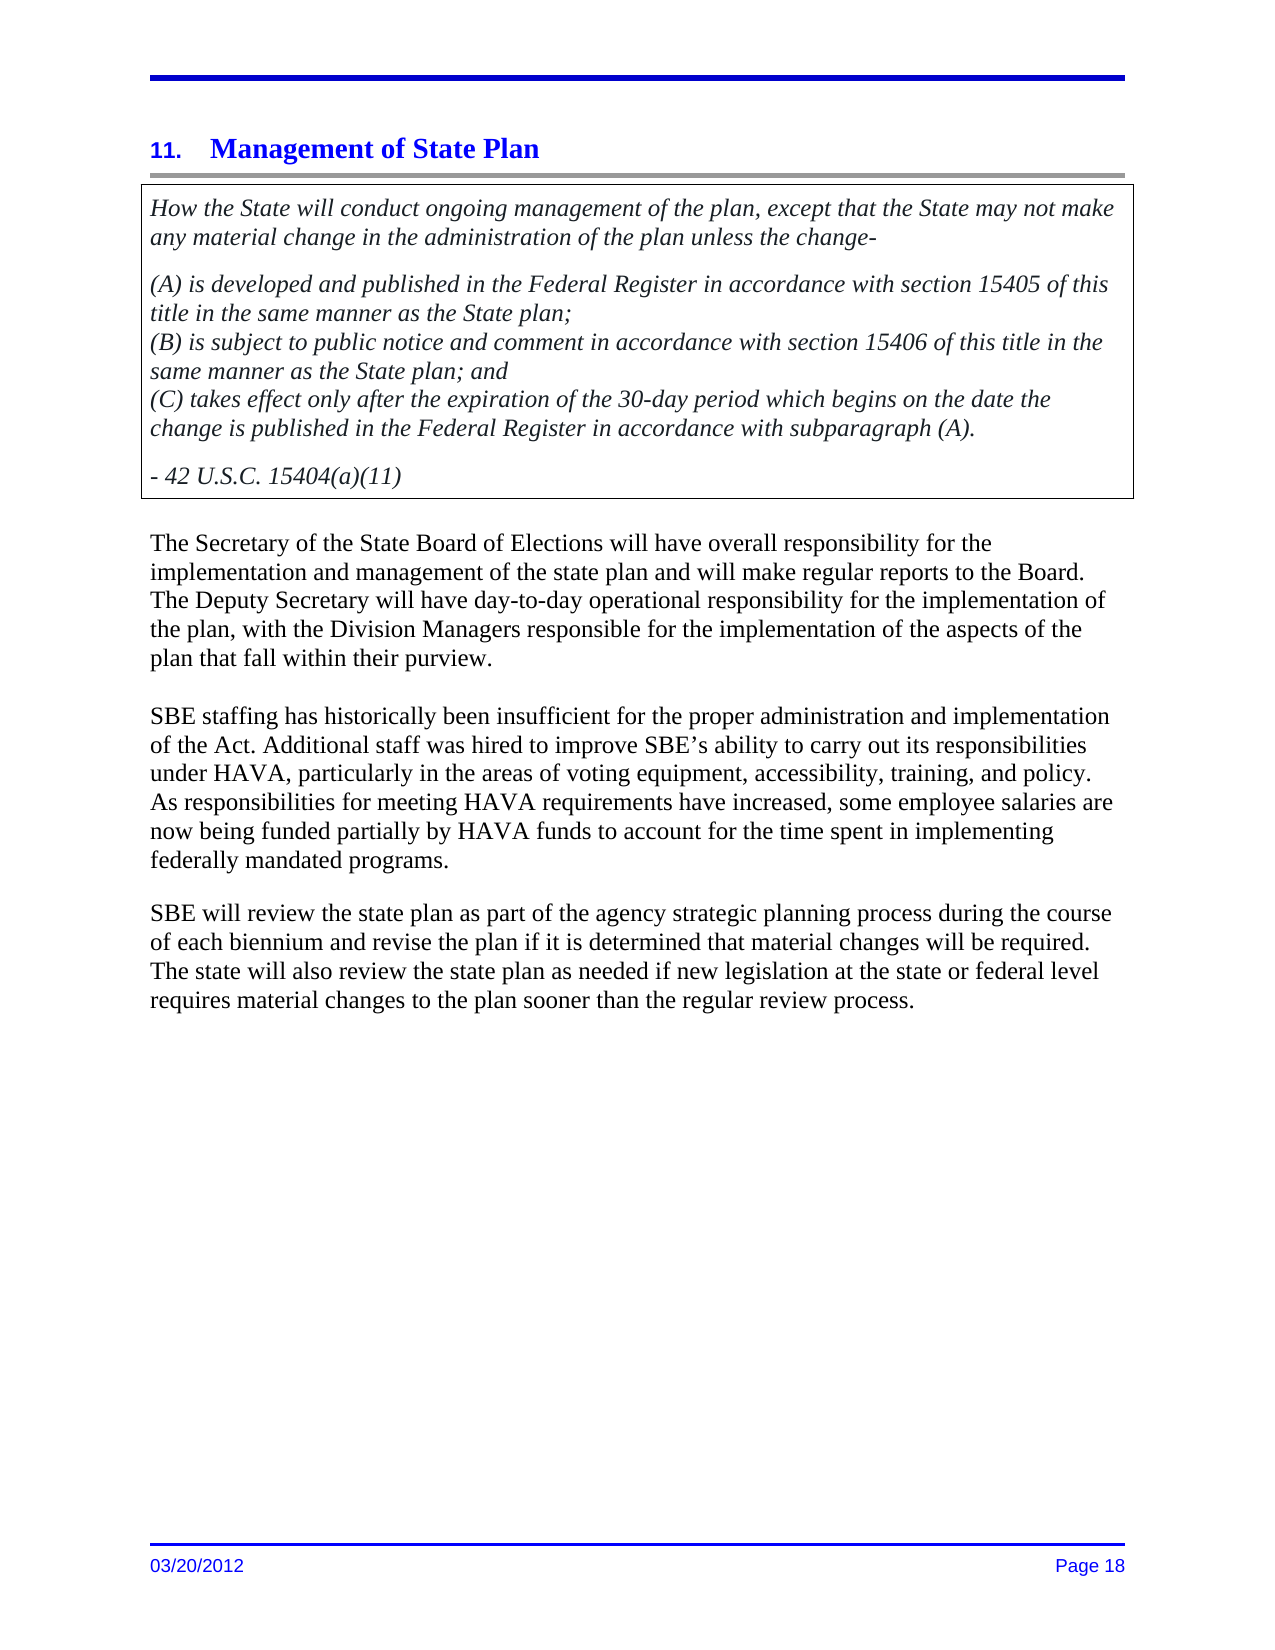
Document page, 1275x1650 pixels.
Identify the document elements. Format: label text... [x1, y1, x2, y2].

text SBE will review the state plan as part of the agency strategic planning process during the course of each biennium and revise the plan if it is determined that material changes will be required. The state will also review the state plan as needed if new legislation at the state or federal level requires material changes to the plan sooner than the regular review process. [150, 898, 1125, 1013]
text - 42 U.S.C. 15404(a)(11) [142, 451, 1133, 498]
text (A) is developed and published in the Federal Register in accordance with section 15405 of this title in the same manner as the State plan; (B) is subject to public notice and comment in accordance with section 15406 of this title in the same manner as the State plan; and (C) takes effect only after the expiration of the 30-day period which begins on the date the change is published in the Federal Register in accordance with subparagraph (A). [142, 260, 1133, 442]
text The Secretary of the State Board of Elections will have overall responsibility for the implementation and management of the state plan and will make regular reports to the Board. The Deputy Secretary will have day-to-day operational responsibility for the implementation of the plan, with the Division Managers responsible for the implementation of the aspects of the plan that fall within their purview. [150, 528, 1125, 672]
subtitle Management of State Plan [150, 131, 1125, 173]
text SBE staffing has historically been insufficient for the proper administration and implementation of the Act. Additional staff was hired to improve SBE’s ability to carry out its responsibilities under HAVA, particularly in the areas of voting equipment, accessibility, training, and policy. As responsibilities for meeting HAVA requirements have increased, some employee salaries are now being funded partially by HAVA funds to account for the time spent in implementing federally mandated programs. [150, 701, 1125, 873]
text How the State will conduct ongoing management of the plan, except that the State may not make any material change in the administration of the plan unless the change- [142, 185, 1133, 251]
